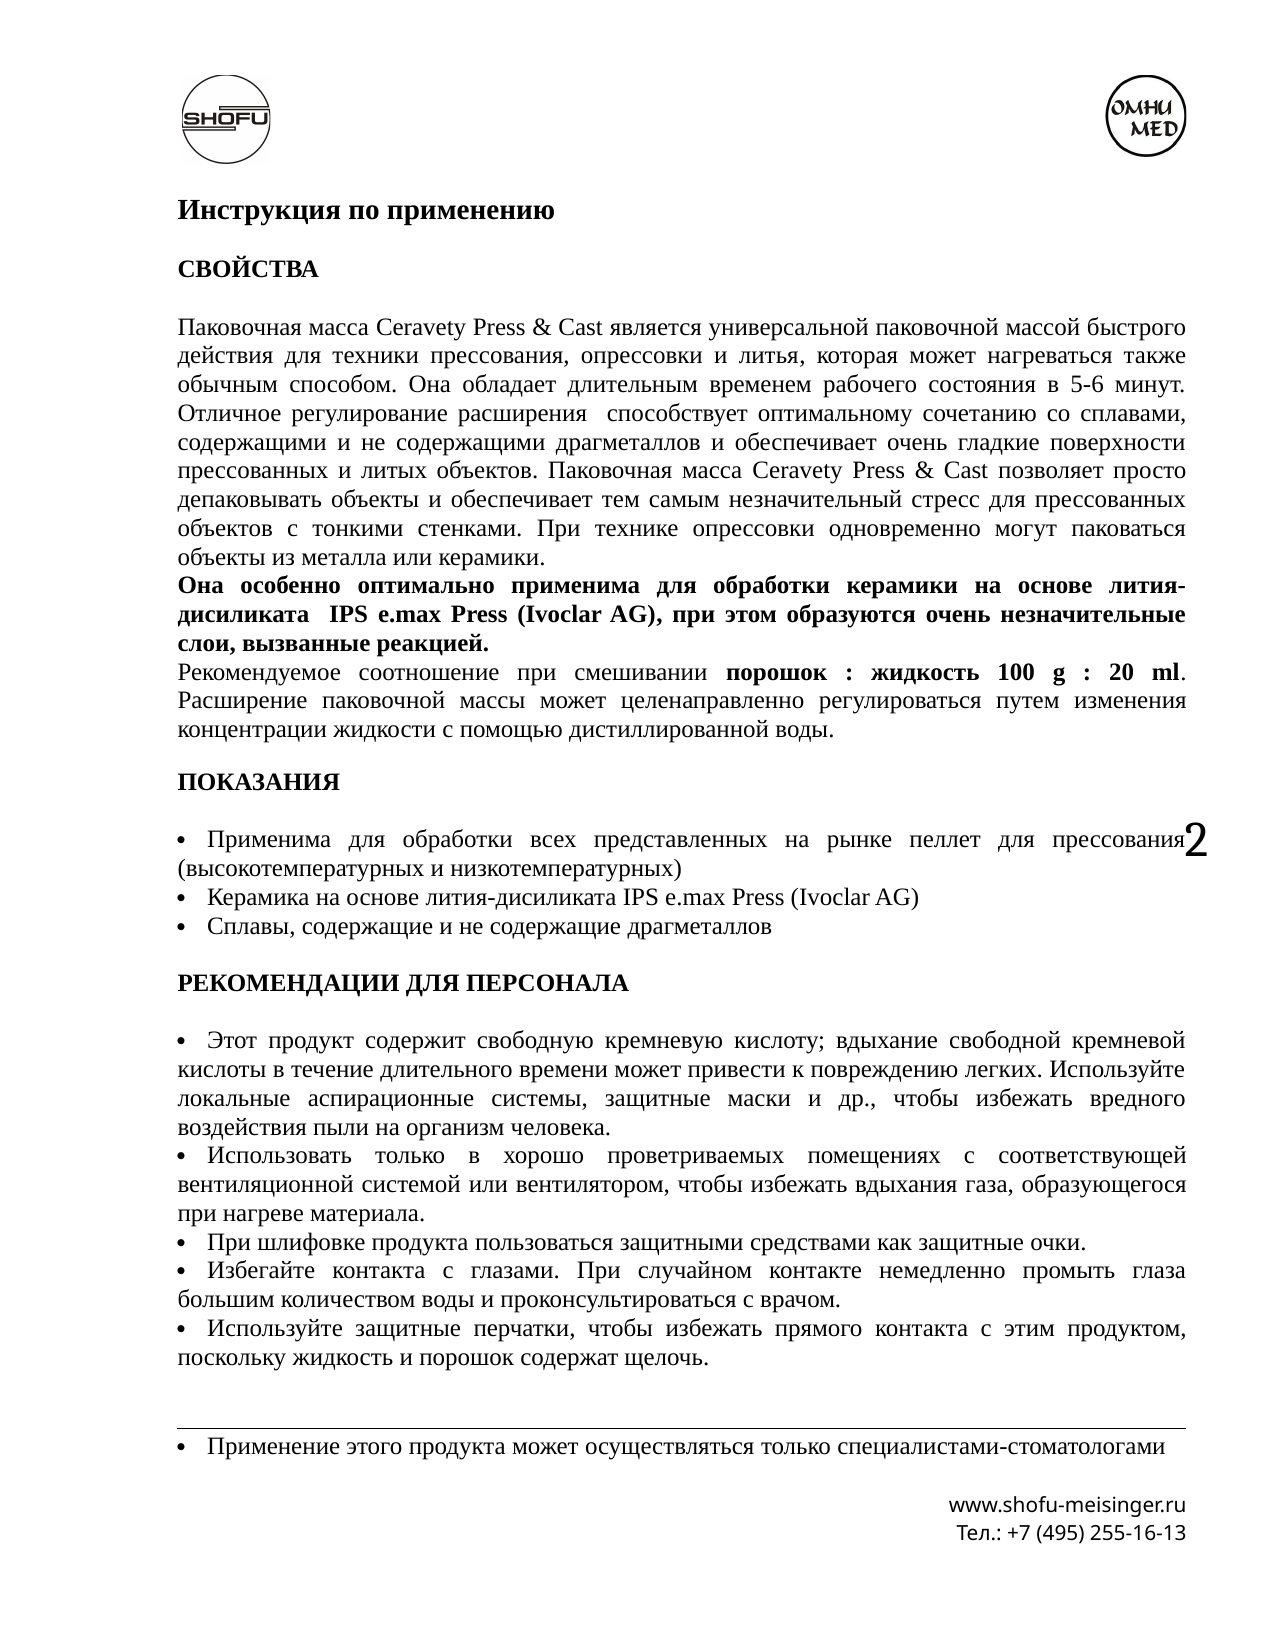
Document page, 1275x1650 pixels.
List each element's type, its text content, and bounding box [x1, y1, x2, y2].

list При шлифовке продукта пользоваться защитными средствами как защитные очки. [177, 1227, 1186, 1256]
picture [1105, 75, 1187, 157]
text Она особенно оптимально применима для обработки керамики на основе лития-дисиликата IPS e.max Press (Ivoclar AG), при этом образуются очень незначительные слои, вызванные реакцией. [177, 571, 1186, 657]
subtitle Инструкция по применению [177, 192, 1186, 226]
list Этот продукт содержит свободную кремневую кислоту; вдыхание свободной кремневой кислоты в течение длительного времени может привести к повреждению легких. Используйте локальные аспирационные системы, защитные маски и др., чтобы избежать вредного воздействия пыли на организм человека. [177, 1026, 1186, 1141]
list Используйте защитные перчатки, чтобы избежать прямого контакта с этим продуктом, поскольку жидкость и порошок содержат щелочь. [177, 1313, 1186, 1371]
text Рекомендуемое соотношение при смешивании порошок : жидкость 100 g : 20 ml. Расширение паковочной массы может целенаправленно регулироваться путем изменения концентрации жидкости с помощью дистиллированной воды. [177, 657, 1186, 743]
subtitle Паковочная масса Ceravety Press & Cast является универсальной паковочной массой быстрого действия для техники прессования, опрессовки и литья, которая может нагреваться также обычным способом. Она обладает длительным временем рабочего состояния в 5-6 минут. Отличное регулирование расширения способствует оптимальному сочетанию со сплавами, содержащими и не содержащими драгметаллов и обеспечивает очень гладкие поверхности прессованных и литых объектов. Паковочная масса Ceravety Press & Cast позволяет просто депаковывать объекты и обеспечивает тем самым незначительный стресс для прессованных объектов с тонкими стенками. При технике опрессовки одновременно могут паковаться объекты из металла или керамики. [177, 312, 1186, 571]
picture [182, 75, 271, 164]
subtitle ПОКАЗАНИЯ [177, 767, 1186, 796]
subtitle Применима для обработки всех представленных на рынке пеллет для прессования (высокотемпературных и низкотемпературных) [177, 824, 1186, 882]
subtitle Свойства [177, 254, 1186, 283]
list Сплавы, содержащие и не содержащие драгметаллов [177, 911, 1186, 939]
list Избегайте контакта с глазами. При случайном контакте немедленно промыть глаза большим количеством воды и проконсультироваться с врачом. [177, 1256, 1186, 1313]
subtitle РЕКОМЕНДАЦИИ ДЛЯ ПЕРСОНАЛА [177, 968, 1186, 997]
list Керамика на основе лития-дисиликата IPS e.max Press (Ivoclar AG) [177, 882, 1186, 911]
list Использовать только в хорошо проветриваемых помещениях с соответствующей вентиляционной системой или вентилятором, чтобы избежать вдыхания газа, образующегося при нагреве материала. [177, 1141, 1186, 1227]
list Применение этого продукта может осуществляться только специалистами-стоматологами [177, 1429, 1186, 1460]
